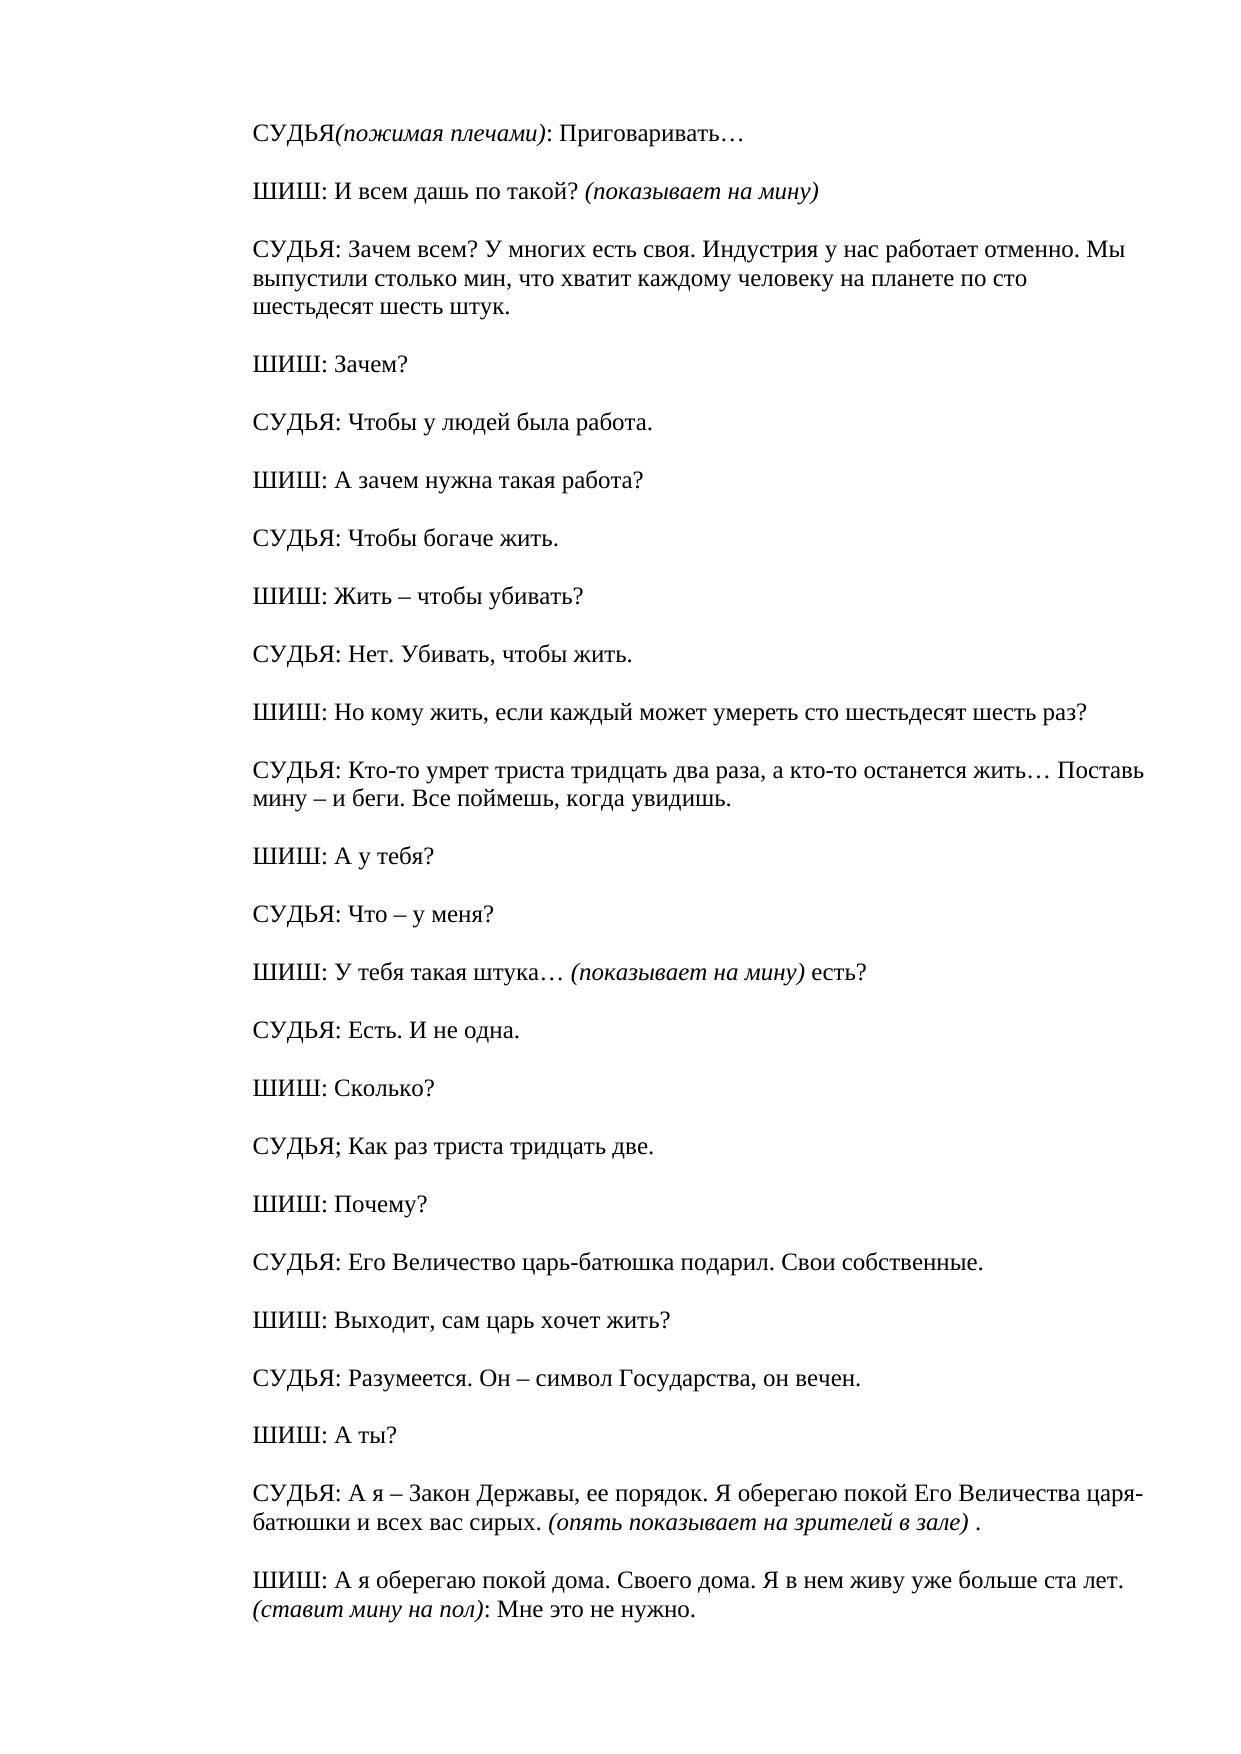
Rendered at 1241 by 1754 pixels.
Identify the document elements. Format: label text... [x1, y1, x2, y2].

text ШИШ: Зачем? [252, 349, 1152, 378]
text СУДЬЯ: Зачем всем? У многих есть своя. Индустрия у нас работает отменно. Мы выпустили столько мин, что хватит каждому человеку на планете по сто шестьдесят шесть штук. [252, 234, 1152, 320]
text СУДЬЯ: Его Величество царь-батюшка подарил. Свои собственные. [252, 1247, 1152, 1276]
text СУДЬЯ: Есть. И не одна. [252, 1015, 1152, 1044]
text ШИШ: Жить – чтобы убивать? [252, 581, 1152, 610]
text СУДЬЯ(пожимая плечами): Приговаривать… [252, 118, 1152, 147]
text СУДЬЯ: Кто-то умрет триста тридцать два раза, а кто-то останется жить… Поставь мину – и беги. Все поймешь, когда увидишь. [252, 755, 1152, 812]
text ШИШ: У тебя такая штука… (показывает на мину) есть? [252, 957, 1152, 986]
text ШИШ: А у тебя? [252, 841, 1152, 870]
text СУДЬЯ: Что – у меня? [252, 899, 1152, 928]
text ШИШ: А зачем нужна такая работа? [252, 465, 1152, 494]
text ШИШ: Но кому жить, если каждый может умереть сто шестьдесят шесть раз? [252, 697, 1152, 726]
text СУДЬЯ: Чтобы богаче жить. [252, 523, 1152, 552]
text ШИШ: Сколько? [252, 1073, 1152, 1102]
text ШИШ: А я оберегаю покой дома. Своего дома. Я в нем живу уже больше ста лет. (ставит мину на пол): Мне это не нужно. [252, 1565, 1152, 1623]
text ШИШ: И всем дашь по такой? (показывает на мину) [252, 176, 1152, 205]
text СУДЬЯ; Как раз триста тридцать две. [252, 1131, 1152, 1160]
text СУДЬЯ: А я – Закон Державы, ее порядок. Я оберегаю покой Его Величества царя-батюшки и всех вас сирых. (опять показывает на зрителей в зале) . [252, 1478, 1152, 1536]
text ШИШ: А ты? [252, 1421, 1152, 1449]
text СУДЬЯ: Нет. Убивать, чтобы жить. [252, 639, 1152, 668]
text СУДЬЯ: Чтобы у людей была работа. [252, 407, 1152, 436]
text ШИШ: Выходит, сам царь хочет жить? [252, 1305, 1152, 1333]
text ШИШ: Почему? [252, 1189, 1152, 1218]
text СУДЬЯ: Разумеется. Он – символ Государства, он вечен. [252, 1363, 1152, 1391]
